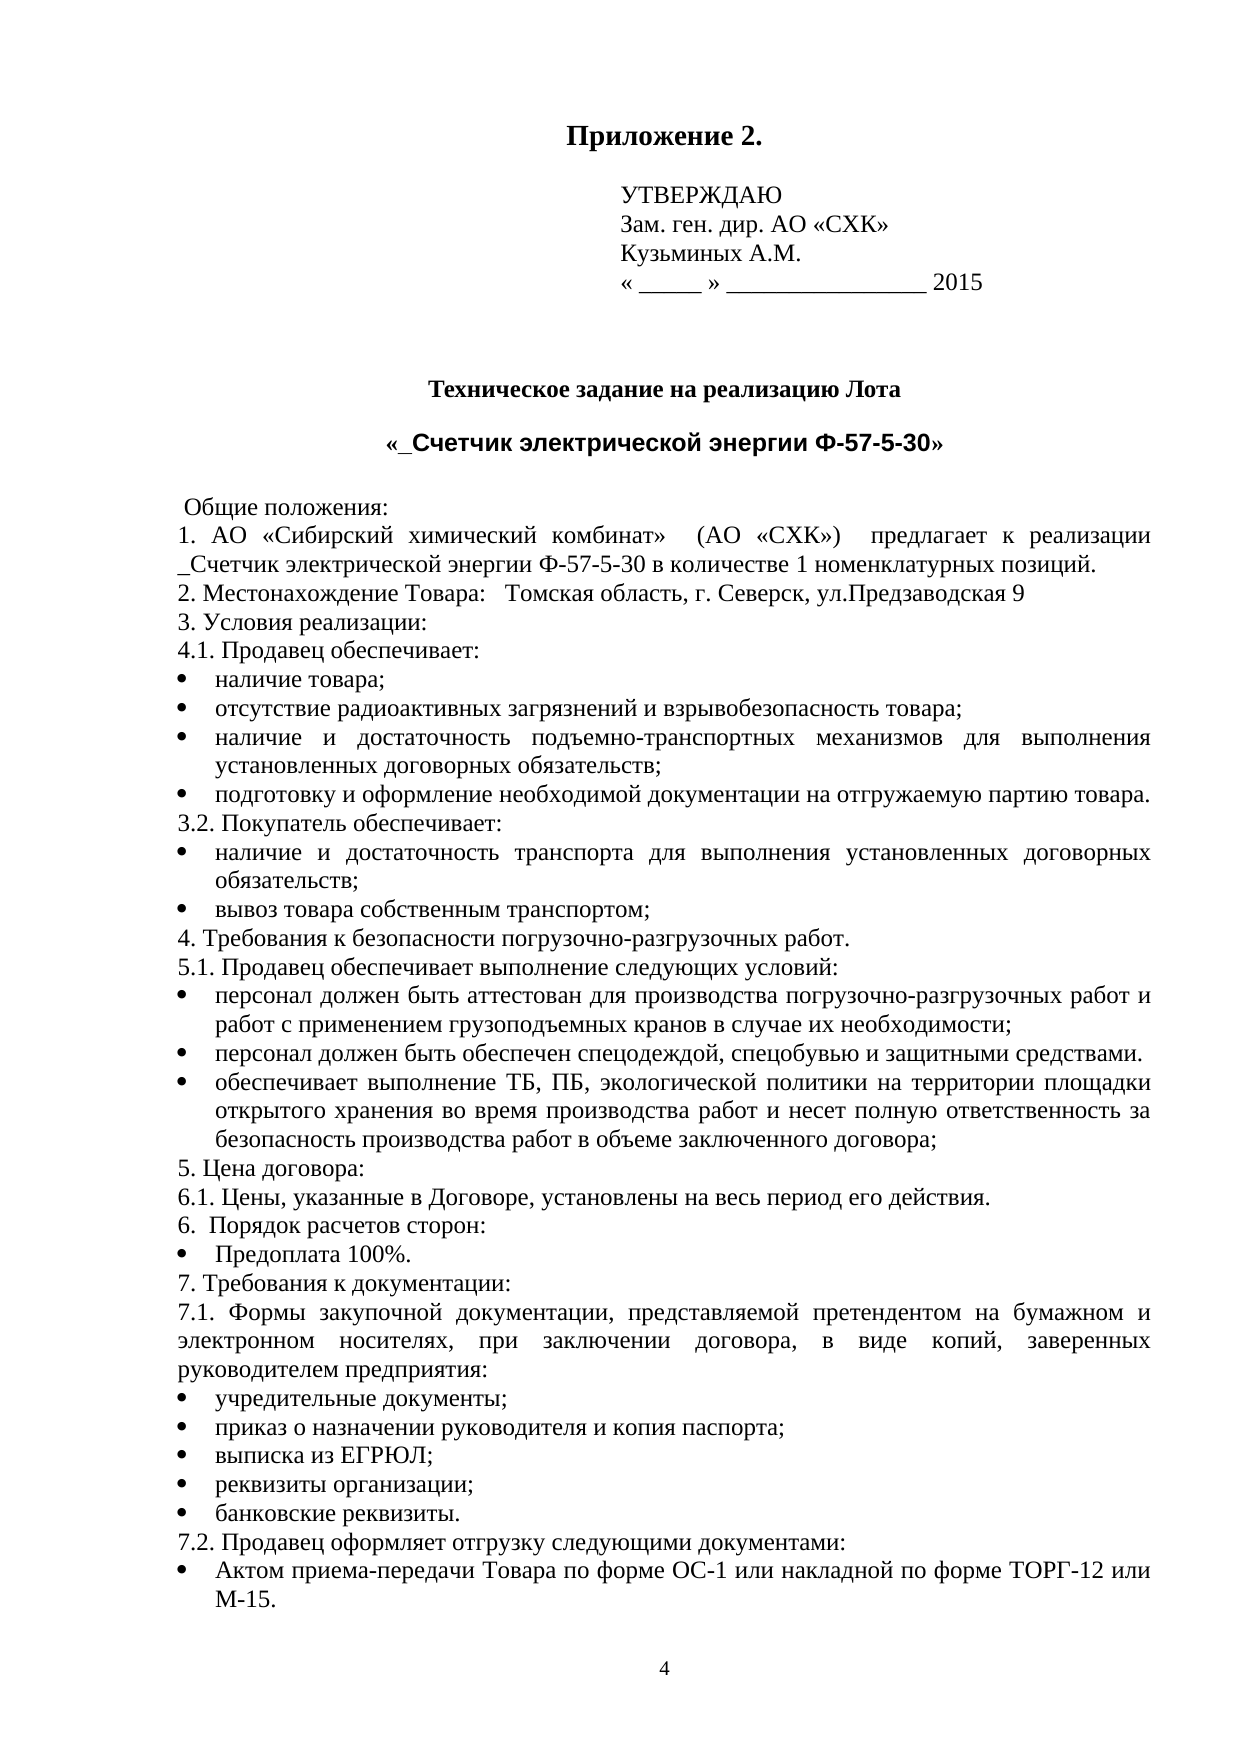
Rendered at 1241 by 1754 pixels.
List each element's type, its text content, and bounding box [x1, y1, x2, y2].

list выписка из ЕГРЮЛ; [177, 1441, 1152, 1469]
text Общие положения: [177, 492, 1152, 521]
text 2. Местонахождение Товара: Томская область, г. Северск, ул.Предзаводская 9 [177, 578, 1152, 607]
text 4.1. Продавец обеспечивает: [177, 636, 1152, 664]
text 6.1. Цены, указанные в Договоре, установлены на весь период его действия. [177, 1182, 1152, 1211]
text 1. АО «Сибирский химический комбинат» (АО «СХК») предлагает к реализации _Счетчик электрической энергии Ф-57-5-30 в количестве 1 номенклатурных позиций. [177, 521, 1152, 578]
list наличие товара; [177, 664, 1152, 693]
subtitle Техническое задание на реализацию Лота [177, 374, 1152, 403]
text 5. Цена договора: [177, 1153, 1152, 1182]
list обеспечивает выполнение ТБ, ПБ, экологической политики на территории площадки открытого хранения во время производства работ и несет полную ответственность за безопасность производства работ в объеме заключенного договора; [177, 1067, 1152, 1153]
table_header УТВЕРЖДАЮ [609, 180, 1152, 209]
text 7.2. Продавец оформляет отгрузку следующими документами: [177, 1527, 1152, 1556]
table_cell Зам. ген. дир. АО «СХК» [609, 209, 1152, 238]
text 3. Условия реализации: [177, 607, 1152, 636]
text 6. Порядок расчетов сторон: [177, 1211, 1152, 1239]
text 5.1. Продавец обеспечивает выполнение следующих условий: [140, 952, 1152, 981]
list приказ о назначении руководителя и копия паспорта; [177, 1412, 1152, 1441]
table_cell Кузьминых А.М. [609, 238, 1152, 267]
list отсутствие радиоактивных загрязнений и взрывобезопасность товара; [177, 693, 1152, 722]
list персонал должен быть аттестован для производства погрузочно-разгрузочных работ и работ с применением грузоподъемных кранов в случае их необходимости; [177, 981, 1152, 1038]
table_cell « _____ » ________________ 2015 [609, 267, 1152, 295]
list учредительные документы; [177, 1383, 1152, 1412]
text 3.2. Покупатель обеспечивает: [177, 808, 1152, 837]
list Актом приема-передачи Товара по форме ОС-1 или накладной по форме ТОРГ-12 или М-15. [177, 1556, 1152, 1613]
list персонал должен быть обеспечен спецодеждой, спецобувью и защитными средствами. [177, 1038, 1152, 1067]
list наличие и достаточность транспорта для выполнения установленных договорных обязательств; [177, 837, 1152, 894]
list Предоплата 100%. [177, 1239, 1152, 1268]
list реквизиты организации; [177, 1469, 1152, 1498]
text 7.1. Формы закупочной документации, представляемой претендентом на бумажном и электронном носителях, при заключении договора, в виде копий, заверенных руководителем предприятия: [177, 1297, 1152, 1383]
list банковские реквизиты. [177, 1498, 1152, 1527]
text 7. Требования к документации: [158, 1268, 1152, 1297]
subtitle «_Счетчик электрической энергии Ф-57-5-30» [177, 428, 1152, 457]
list наличие и достаточность подъемно-транспортных механизмов для выполнения установленных договорных обязательств; [177, 722, 1152, 779]
list подготовку и оформление необходимой документации на отгружаемую партию товара. [177, 779, 1152, 808]
text 4. Требования к безопасности погрузочно-разгрузочных работ. [177, 923, 1152, 952]
list вывоз товара собственным транспортом; [177, 894, 1152, 923]
text Приложение 2. [177, 118, 1152, 152]
